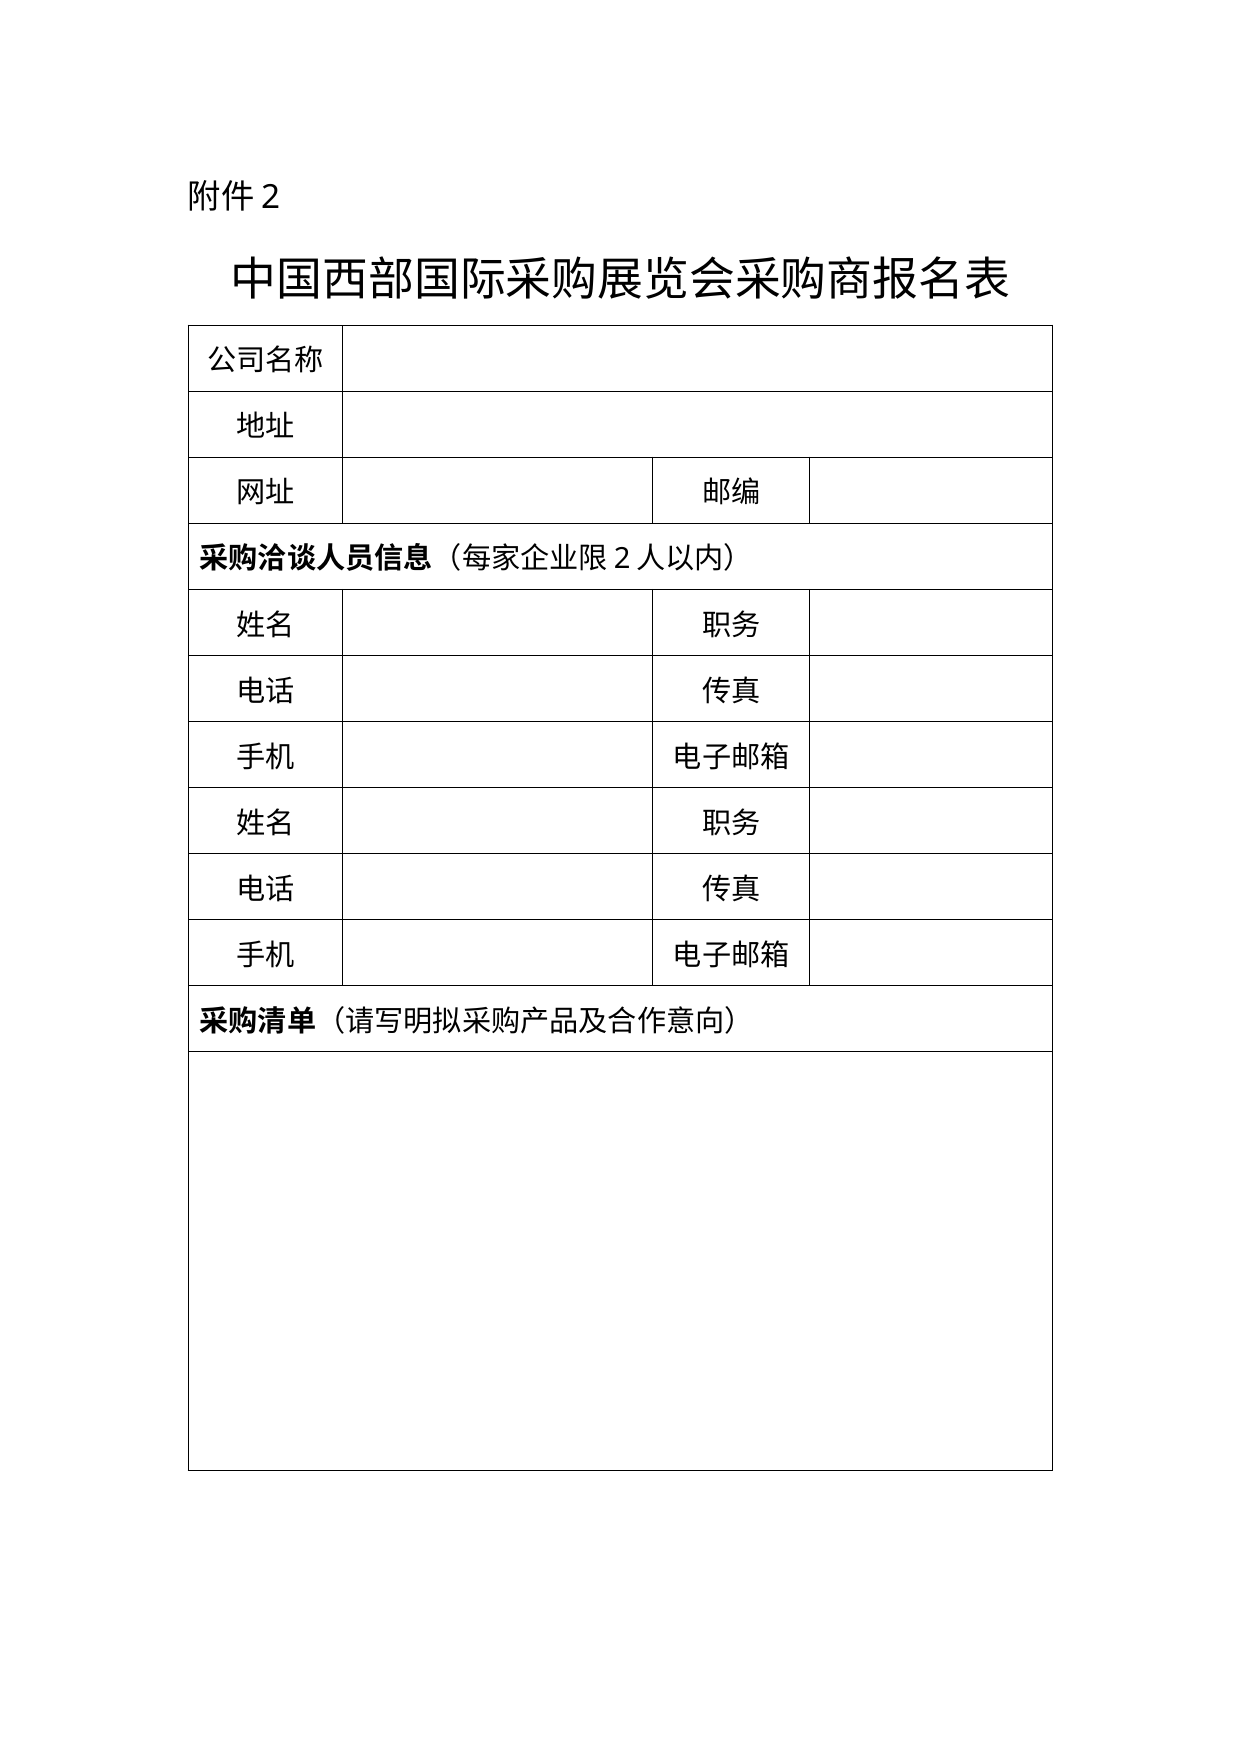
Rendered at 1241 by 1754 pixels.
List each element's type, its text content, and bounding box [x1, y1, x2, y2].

table_cell [810, 458, 1052, 523]
table_cell 职务 [653, 788, 809, 853]
table_cell 邮编 [653, 458, 809, 523]
table_cell [343, 788, 652, 853]
table_cell [810, 788, 1052, 853]
table_cell [343, 392, 1052, 457]
table_cell 姓名 [189, 788, 342, 853]
table_cell [810, 854, 1052, 919]
table_header [343, 326, 1052, 391]
table_cell 职务 [653, 590, 809, 655]
table_cell [189, 1052, 1052, 1470]
table_cell [343, 590, 652, 655]
table_cell 电话 [189, 656, 342, 721]
table_cell 地址 [189, 392, 342, 457]
table_cell [343, 722, 652, 787]
table_cell 电子邮箱 [653, 920, 809, 985]
table_header 公司名称 [189, 326, 342, 391]
text 中国西部国际采购展览会采购商报名表 [187, 227, 1053, 324]
table_cell [810, 722, 1052, 787]
table_cell 电子邮箱 [653, 722, 809, 787]
table_cell 手机 [189, 722, 342, 787]
table_cell 手机 [189, 920, 342, 985]
table_cell [343, 656, 652, 721]
table_cell [810, 590, 1052, 655]
table_cell 传真 [653, 656, 809, 721]
table_cell 姓名 [189, 590, 342, 655]
table_cell 采购洽谈人员信息（每家企业限2人以内） [189, 524, 1052, 589]
table_cell 传真 [653, 854, 809, 919]
table_cell [810, 656, 1052, 721]
table_cell [343, 854, 652, 919]
table_cell 电话 [189, 854, 342, 919]
table_cell [343, 920, 652, 985]
text 附件2 [187, 162, 1053, 227]
table_cell [343, 458, 652, 523]
table_cell [810, 920, 1052, 985]
table_cell 网址 [189, 458, 342, 523]
table_cell 采购清单（请写明拟采购产品及合作意向） [189, 986, 1052, 1051]
